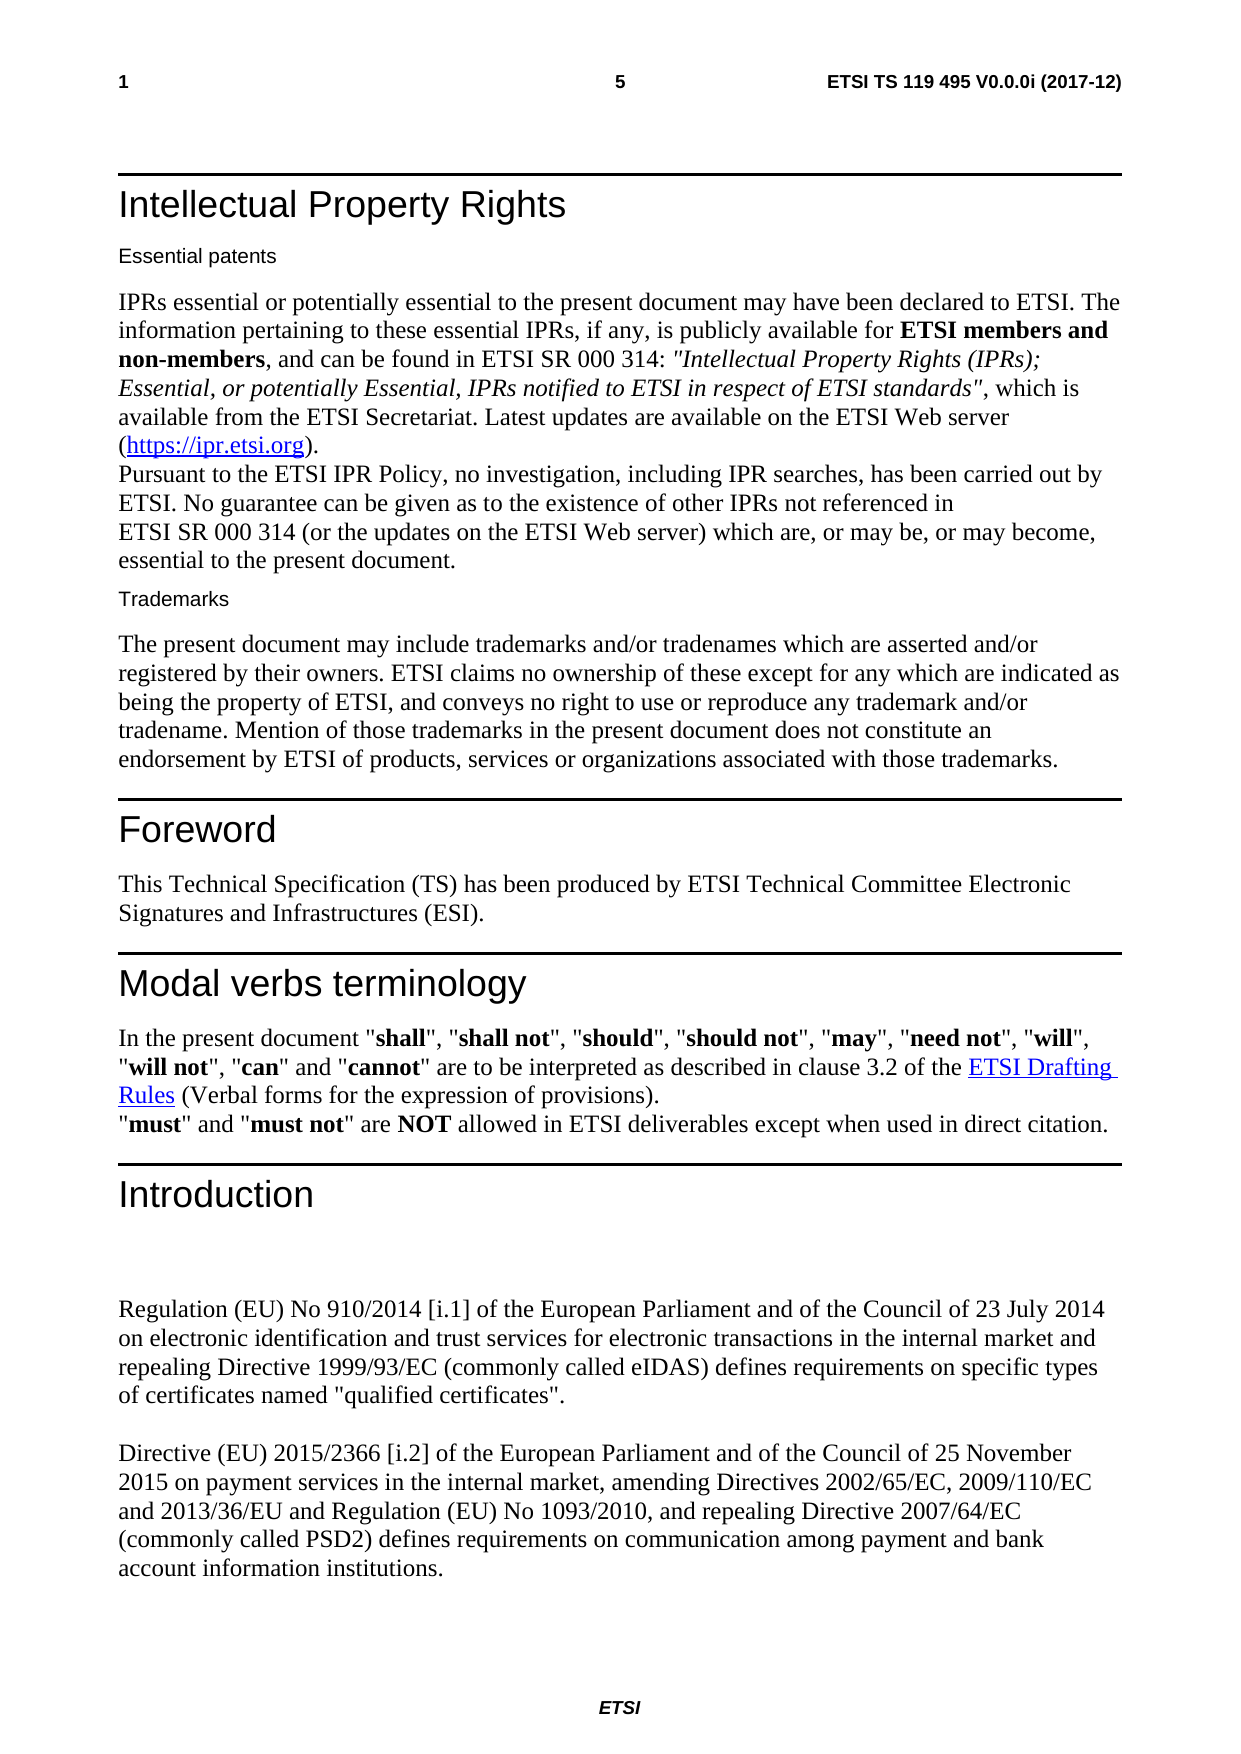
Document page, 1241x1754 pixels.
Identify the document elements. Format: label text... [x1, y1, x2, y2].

subtitle Introduction [118, 1166, 1122, 1216]
text In the present document "shall", "shall not", "should", "should not", "may", "need not", "will", "will not", "can" and "cannot" are to be interpreted as described in clause 3.2 of the ETSI Drafting Rules (Verbal forms for the expression of provisions). [118, 1023, 1122, 1109]
subtitle Foreword [118, 801, 1122, 851]
subtitle Intellectual Property Rights [118, 176, 1122, 225]
text Trademarks [118, 587, 1122, 611]
text This Technical Specification (TS) has been produced by ETSI Technical Committee Electronic Signatures and Infrastructures (ESI). [118, 869, 1122, 927]
text Regulation (EU) No 910/2014 [i.1] of the European Parliament and of the Council of 23 July 2014 on electronic identification and trust services for electronic transactions in the internal market and repealing Directive 1999/93/EC (commonly called eIDAS) defines requirements on specific types of certificates named "qualified certificates". [118, 1294, 1122, 1409]
text IPRs essential or potentially essential to the present document may have been declared to ETSI. The information pertaining to these essential IPRs, if any, is publicly available for ETSI members and non-members, and can be found in ETSI SR 000 314: "Intellectual Property Rights (IPRs); Essential, or potentially Essential, IPRs notified to ETSI in respect of ETSI standards", which is available from the ETSI Secretariat. Latest updates are available on the ETSI Web server (https://ipr.etsi.org). [118, 287, 1122, 459]
subtitle Modal verbs terminology [118, 955, 1122, 1004]
text Directive (EU) 2015/2366 [i.2] of the European Parliament and of the Council of 25 November 2015 on payment services in the internal market, amending Directives 2002/65/EC, 2009/110/EC and 2013/36/EU and Regulation (EU) No 1093/2010, and repealing Directive 2007/64/EC (commonly called PSD2) defines requirements on communication among payment and bank account information institutions. [118, 1438, 1122, 1582]
text Essential patents [118, 244, 1122, 268]
text "must" and "must not" are NOT allowed in ETSI deliverables except when used in direct citation. [118, 1109, 1122, 1138]
text The present document may include trademarks and/or tradenames which are asserted and/or registered by their owners. ETSI claims no ownership of these except for any which are indicated as being the property of ETSI, and conveys no right to use or reproduce any trademark and/or tradename. Mention of those trademarks in the present document does not constitute an endorsement by ETSI of products, services or organizations associated with those trademarks. [118, 629, 1122, 773]
text Pursuant to the ETSI IPR Policy, no investigation, including IPR searches, has been carried out by ETSI. No guarantee can be given as to the existence of other IPRs not referenced in ETSI SR 000 314 (or the updates on the ETSI Web server) which are, or may be, or may become, essential to the present document. [118, 459, 1122, 574]
